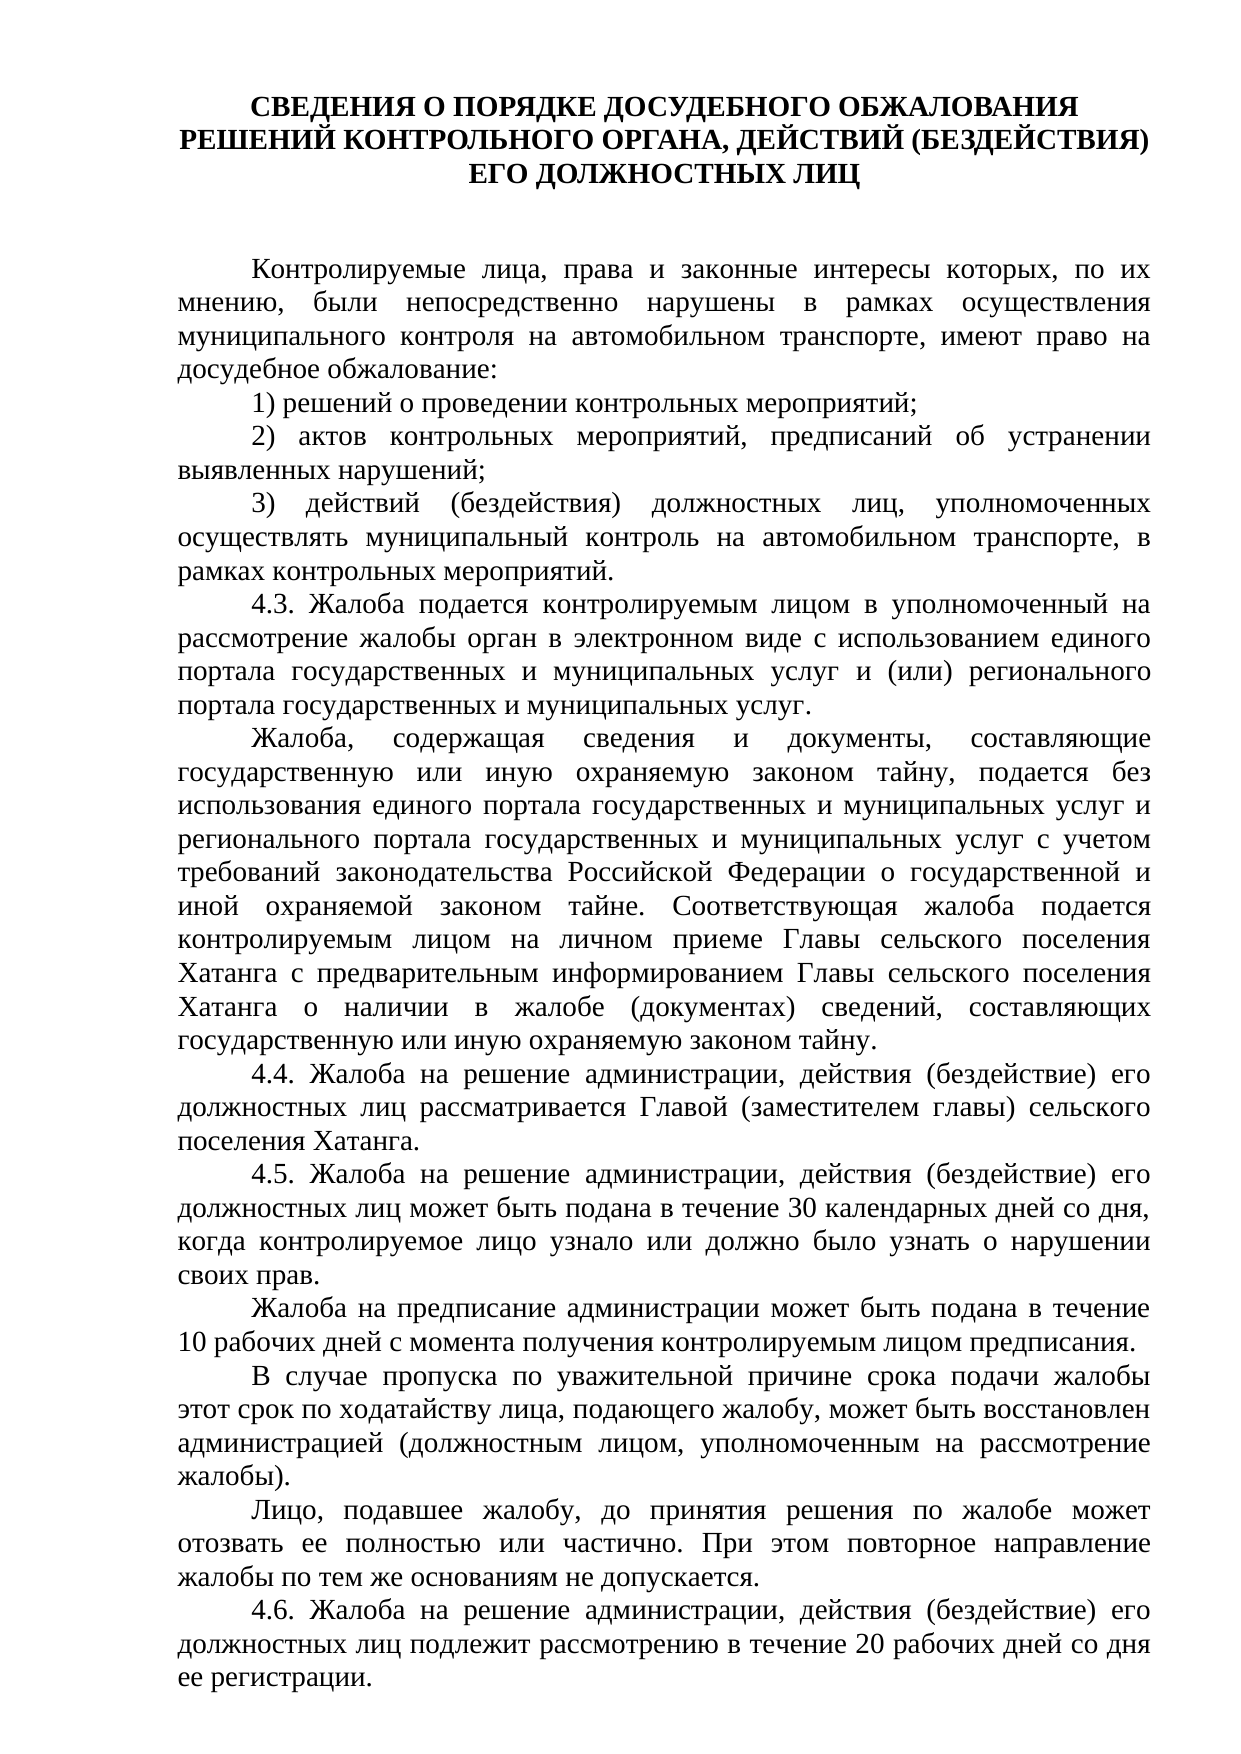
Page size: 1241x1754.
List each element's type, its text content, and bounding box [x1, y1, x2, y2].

text 4.3. Жалоба подается контролируемым лицом в уполномоченный на рассмотрение жалобы орган в электронном виде с использованием единого портала государственных и муниципальных услуг и (или) регионального портала государственных и муниципальных услуг. [177, 586, 1152, 720]
text 4.4. Жалоба на решение администрации, действия (бездействие) его должностных лиц рассматривается Главой (заместителем главы) сельского поселения Хатанга. [177, 1056, 1152, 1156]
text 3) действий (бездействия) должностных лиц, уполномоченных осуществлять муниципальный контроль на автомобильном транспорте, в рамках контрольных мероприятий. [177, 486, 1152, 586]
text 2) актов контрольных мероприятий, предписаний об устранении выявленных нарушений; [177, 418, 1152, 486]
text 4.6. Жалоба на решение администрации, действия (бездействие) его должностных лиц подлежит рассмотрению в течение 20 рабочих дней со дня ее регистрации. [177, 1592, 1152, 1693]
text Жалоба на предписание администрации может быть подана в течение 10 рабочих дней с момента получения контролируемым лицом предписания. [177, 1291, 1152, 1358]
text 4.5. Жалоба на решение администрации, действия (бездействие) его должностных лиц может быть подана в течение 30 календарных дней со дня, когда контролируемое лицо узнало или должно было узнать о нарушении своих прав. [177, 1156, 1152, 1291]
text СВЕДЕНИЯ О ПОРЯДКЕ ДОСУДЕБНОГО ОБЖАЛОВАНИЯ РЕШЕНИЙ КОНТРОЛЬНОГО ОРГАНА, ДЕЙСТВИЙ (БЕЗДЕЙСТВИЯ) ЕГО ДОЛЖНОСТНЫХ ЛИЦ [177, 89, 1152, 217]
text 1) решений о проведении контрольных мероприятий; [177, 385, 1152, 418]
text Контролируемые лица, права и законные интересы которых, по их мнению, были непосредственно нарушены в рамках осуществления муниципального контроля на автомобильном транспорте, имеют право на досудебное обжалование: [177, 251, 1152, 385]
text Лицо, подавшее жалобу, до принятия решения по жалобе может отозвать ее полностью или частично. При этом повторное направление жалобы по тем же основаниям не допускается. [177, 1492, 1152, 1592]
text Жалоба, содержащая сведения и документы, составляющие государственную или иную охраняемую законом тайну, подается без использования единого портала государственных и муниципальных услуг и регионального портала государственных и муниципальных услуг с учетом требований законодательства Российской Федерации о государственной и иной охраняемой законом тайне. Соответствующая жалоба подается контролируемым лицом на личном приеме Главы сельского поселения Хатанга с предварительным информированием Главы сельского поселения Хатанга о наличии в жалобе (документах) сведений, составляющих государственную или иную охраняемую законом тайну. [177, 720, 1152, 1056]
text В случае пропуска по уважительной причине срока подачи жалобы этот срок по ходатайству лица, подающего жалобу, может быть восстановлен администрацией (должностным лицом, уполномоченным на рассмотрение жалобы). [177, 1358, 1152, 1492]
